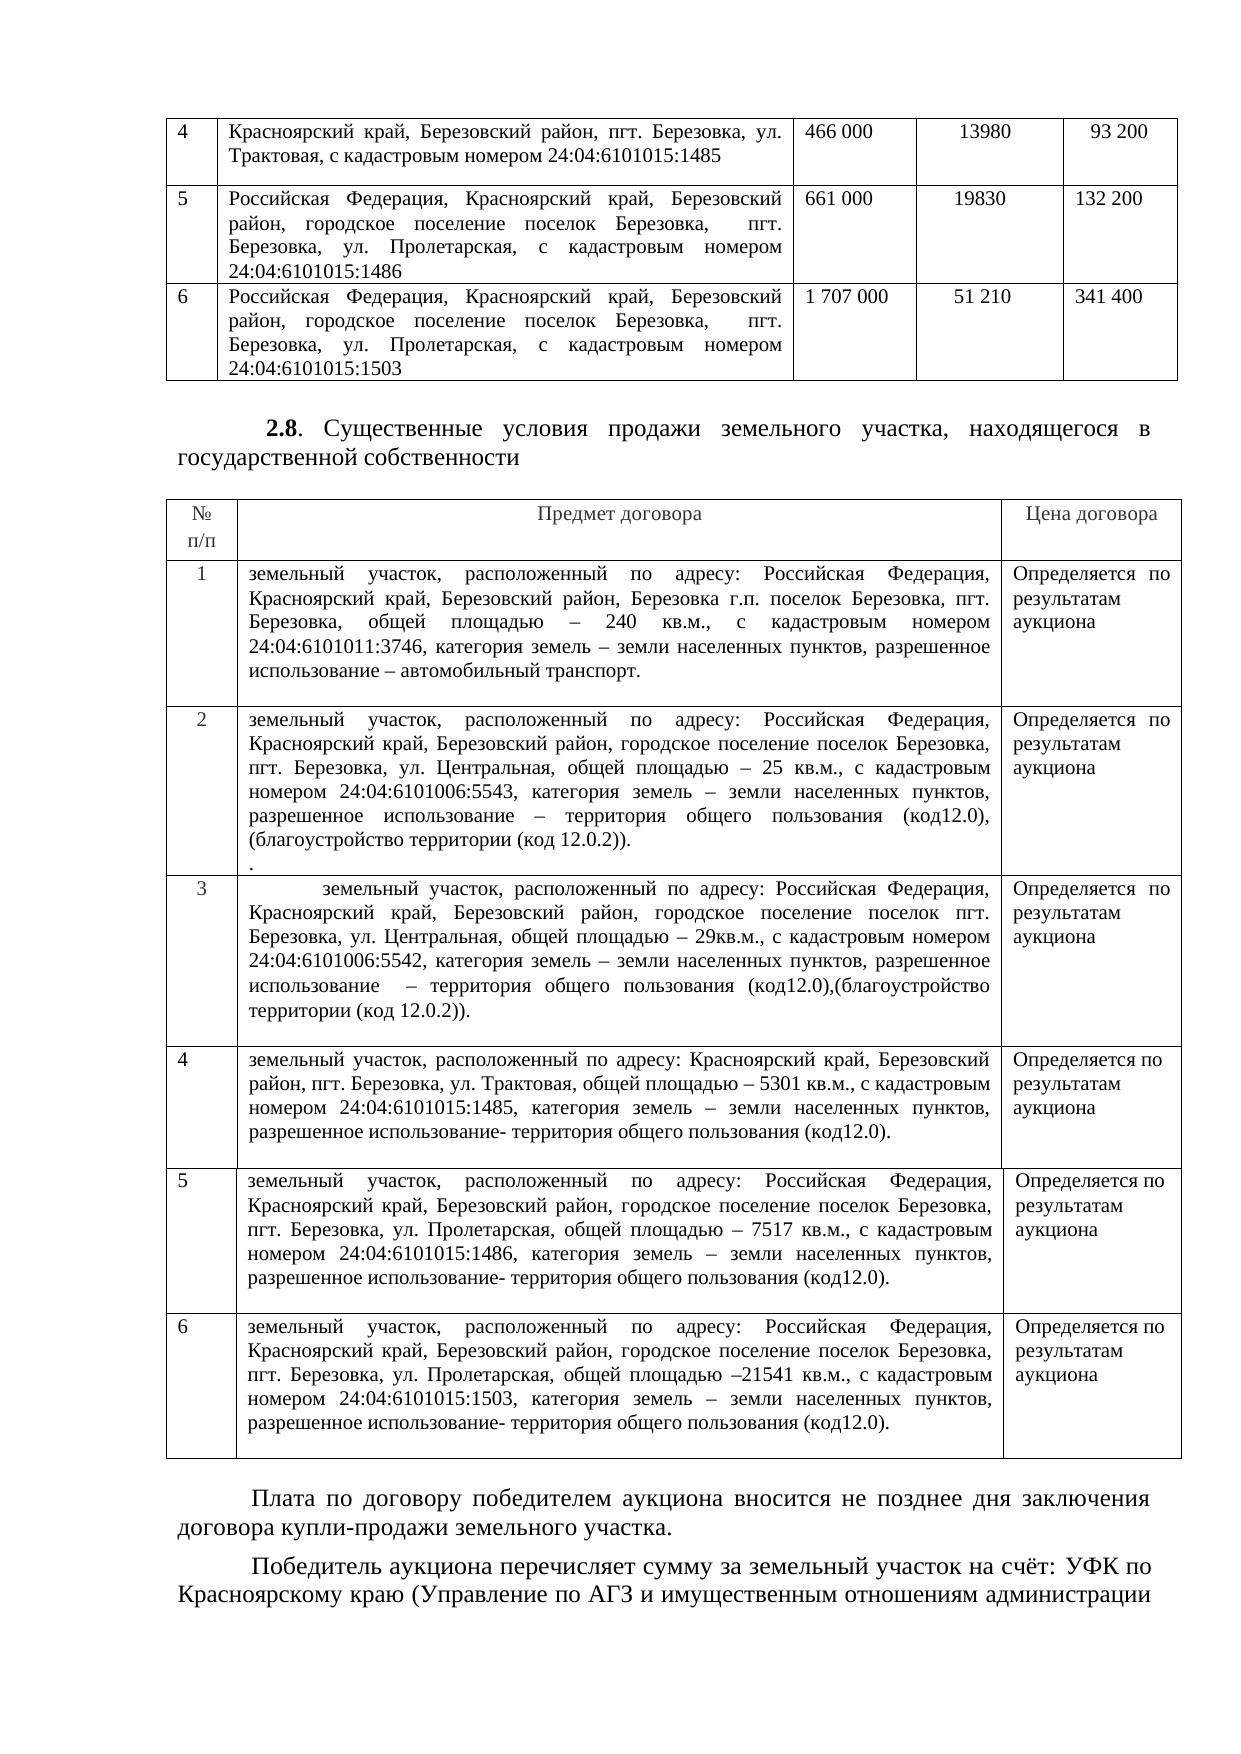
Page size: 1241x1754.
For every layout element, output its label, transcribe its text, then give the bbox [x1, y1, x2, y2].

table_header Цена договора [1002, 500, 1181, 560]
table_cell 5 [167, 1169, 236, 1313]
table_cell земельный участок, расположенный по адресу: Российская Федерация, Красноярский край, Березовский район, городское поселение поселок Березовка, пгт. Березовка, ул. Пролетарская, общей площадью –21541 кв.м., с кадастровым номером 24:04:6101015:1503, категория земель – земли населенных пунктов, разрешенное использование- территория общего пользования (код12.0). [237, 1314, 1003, 1458]
table_cell земельный участок, расположенный по адресу: Российская Федерация, Красноярский край, Березовский район, городское поселение поселок Березовка, пгт. Березовка, ул. Центральная, общей площадью – 25 кв.м., с кадастровым номером 24:04:6101006:5543, категория земель – земли населенных пунктов, разрешенное использование – территория общего пользования (код12.0),(благоустройство территории (код 12.0.2)). . [238, 707, 1001, 875]
table_cell Российская Федерация, Красноярский край, Березовский район, городское поселение поселок Березовка, пгт. Березовка, ул. Пролетарская, с кадастровым номером 24:04:6101015:1486 [218, 186, 793, 283]
table_cell 6 [167, 284, 217, 380]
table_cell Определяется по результатам аукциона [1002, 707, 1181, 875]
table_cell Определяется по результатам аукциона [1004, 1314, 1181, 1458]
table_cell 466 000 [794, 119, 916, 185]
table_cell 6 [167, 1314, 236, 1458]
table_cell Определяется по результатам аукциона [1004, 1169, 1181, 1313]
table_cell земельный участок, расположенный по адресу: Красноярский край, Березовский район, пгт. Березовка, ул. Трактовая, общей площадью – 5301 кв.м., с кадастровым номером 24:04:6101015:1485, категория земель – земли населенных пунктов, разрешенное использование- территория общего пользования (код12.0). [238, 1047, 1001, 1167]
table_cell Определяется по результатам аукциона [1002, 876, 1181, 1046]
table_cell Красноярский край, Березовский район, пгт. Березовка, ул. Трактовая, с кадастровым номером 24:04:6101015:1485 [218, 119, 793, 185]
table_header № п/п [167, 500, 237, 560]
table_cell Российская Федерация, Красноярский край, Березовский район, городское поселение поселок Березовка, пгт. Березовка, ул. Пролетарская, с кадастровым номером 24:04:6101015:1503 [218, 284, 793, 380]
table_cell 2 [167, 707, 237, 875]
table_cell Определяется по результатам аукциона [1002, 1047, 1181, 1167]
table_cell 132 200 [1064, 186, 1177, 283]
table_cell 1 [167, 561, 237, 706]
table_cell 4 [167, 1047, 237, 1167]
table_cell земельный участок, расположенный по адресу: Российская Федерация, Красноярский край, Березовский район, городское поселение поселок Березовка, пгт. Березовка, ул. Пролетарская, общей площадью – 7517 кв.м., с кадастровым номером 24:04:6101015:1486, категория земель – земли населенных пунктов, разрешенное использование- территория общего пользования (код12.0). [237, 1169, 1003, 1313]
table_cell земельный участок, расположенный по адресу: Российская Федерация, Красноярский край, Березовский район, Березовка г.п. поселок Березовка, пгт. Березовка, общей площадью – 240 кв.м., с кадастровым номером 24:04:6101011:3746, категория земель – земли населенных пунктов, разрешенное использование – автомобильный транспорт. [238, 561, 1001, 706]
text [177, 1551, 1152, 1608]
table_cell 1 707 000 [794, 284, 916, 380]
table_cell 13980 [917, 119, 1063, 185]
table_cell 3 [167, 876, 237, 1046]
table_cell 4 [167, 119, 217, 185]
text Плата по договору победителем аукциона вносится не позднее дня заключения договора купли-продажи земельного участка. [177, 1483, 1152, 1541]
table_cell Определяется по результатам аукциона [1002, 561, 1181, 706]
table_cell 51 210 [917, 284, 1063, 380]
table_cell земельный участок, расположенный по адресу: Российская Федерация, Красноярский край, Березовский район, городское поселение поселок пгт. Березовка, ул. Центральная, общей площадью – 29кв.м., с кадастровым номером 24:04:6101006:5542, категория земель – земли населенных пунктов, разрешенное использование – территория общего пользования (код12.0),(благоустройство территории (код 12.0.2)). [238, 876, 1001, 1046]
table_cell 661 000 [794, 186, 916, 283]
table_cell 341 400 [1064, 284, 1177, 380]
text 2.8. Существенные условия продажи земельного участка, находящегося в государственной собственности [177, 413, 1152, 471]
table_header Предмет договора [238, 500, 1001, 560]
table_cell 93 200 [1064, 119, 1177, 185]
table_cell 5 [167, 186, 217, 283]
table_cell 19830 [917, 186, 1063, 283]
